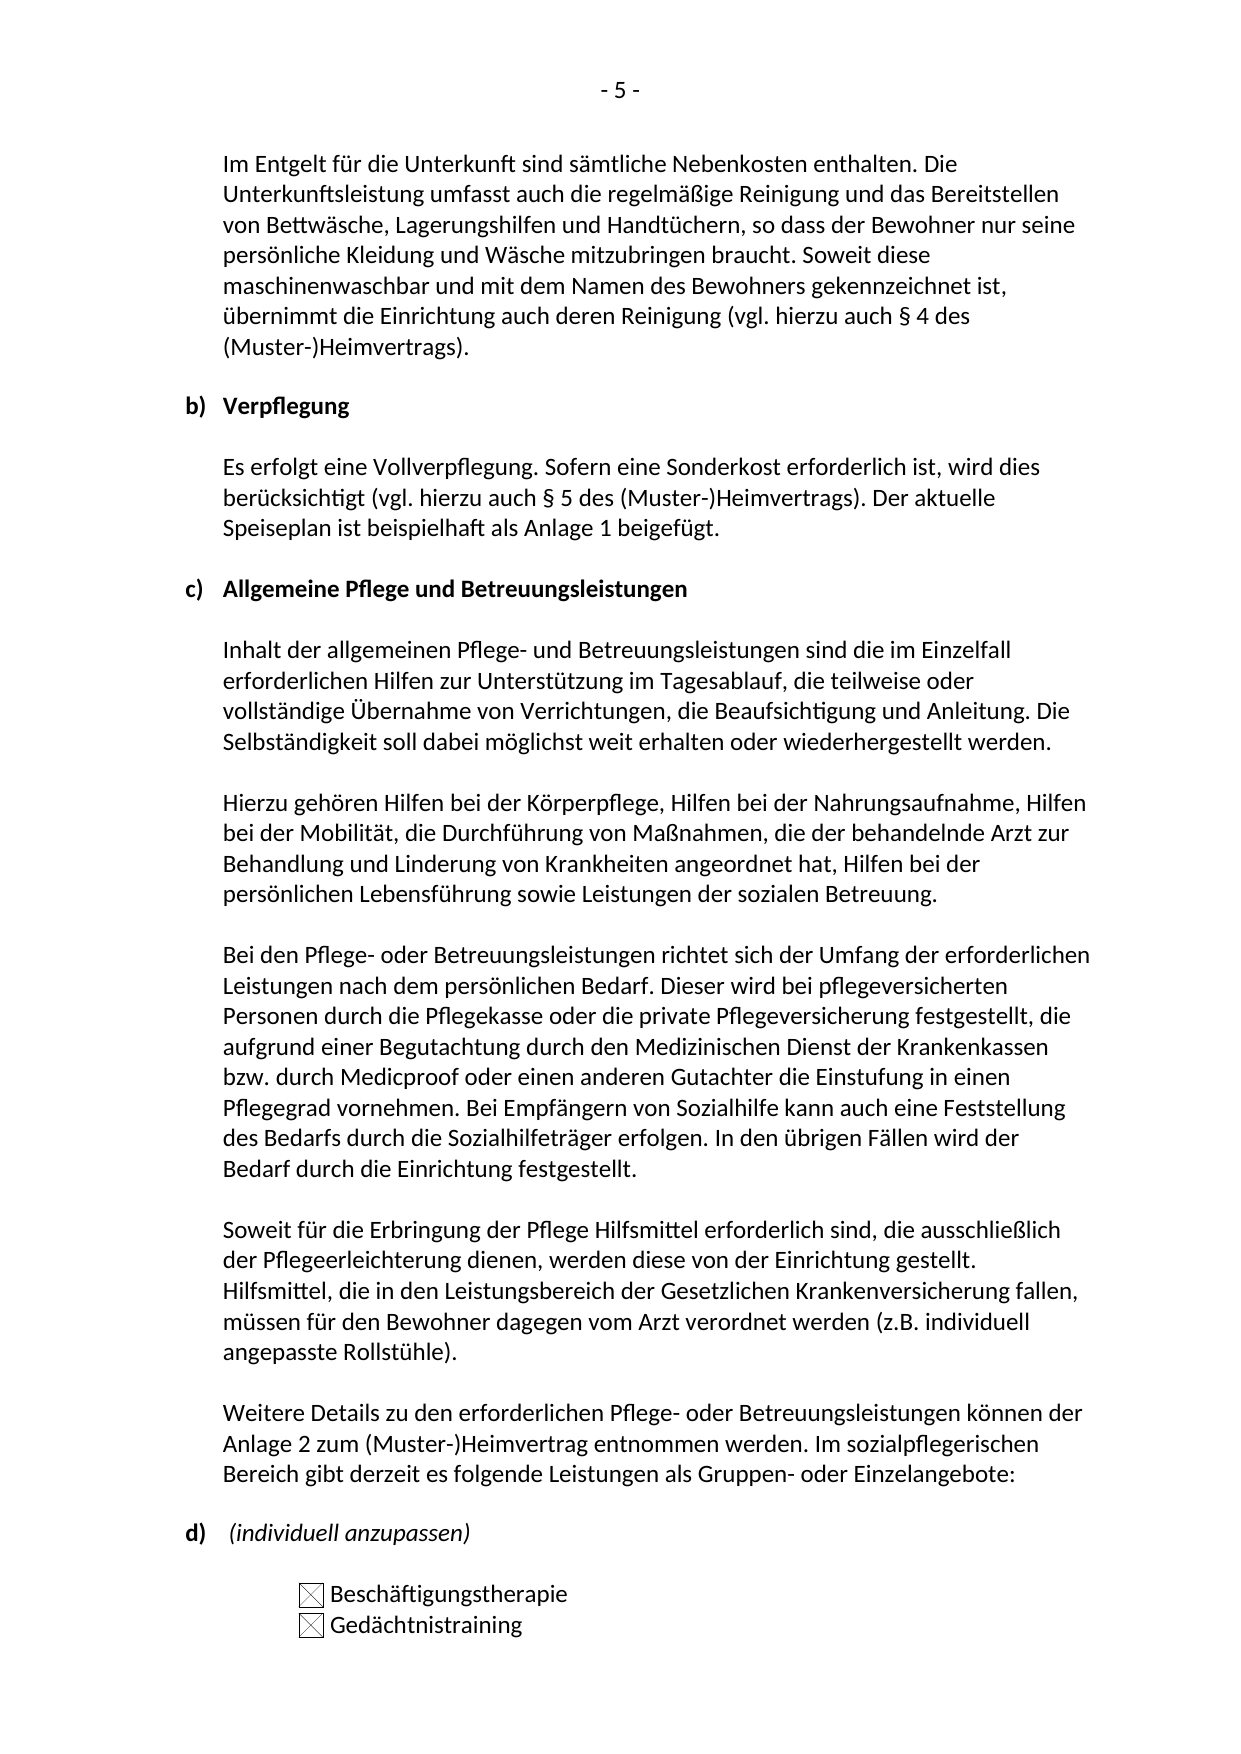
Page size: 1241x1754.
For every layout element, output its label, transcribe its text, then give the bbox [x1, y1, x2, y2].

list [185, 148, 1092, 390]
list Allgemeine Pflege und Betreuungsleistungen Inhalt der allgemeinen Pflege- und Betreuungsleistungen sind die im Einzelfall erforderlichen Hilfen zur Unterstützung im Tagesablauf, die teilweise oder vollständige Übernahme von Verrichtungen, die Beaufsichtigung und Anleitung. Die Selbständigkeit soll dabei möglichst weit erhalten oder wiederhergestellt werden. Hierzu gehören Hilfen bei der Körperpflege, Hilfen bei der Nahrungsaufnahme, Hilfen bei der Mobilität, die Durchführung von Maßnahmen, die der behandelnde Arzt zur Behandlung und Linderung von Krankheiten angeordnet hat, Hilfen bei der persönlichen Lebensführung sowie Leistungen der sozialen Betreuung. Bei den Pflege- oder Betreuungsleistungen richtet sich der Umfang der erforderlichen Leistungen nach dem persönlichen Bedarf. Dieser wird bei pflegeversicherten Personen durch die Pflegekasse oder die private Pflegeversicherung festgestellt, die aufgrund einer Begutachtung durch den Medizinischen Dienst der Krankenkassen bzw. durch Medicproof oder einen anderen Gutachter die Einstufung in einen Pflegegrad vornehmen. Bei Empfängern von Sozialhilfe kann auch eine Feststellung des Bedarfs durch die Sozialhilfeträger erfolgen. In den übrigen Fällen wird der Bedarf durch die Einrichtung festgestellt. Soweit für die Erbringung der Pflege Hilfsmittel erforderlich sind, die ausschließlich der Pflegeerleichterung dienen, werden diese von der Einrichtung gestellt. Hilfsmittel, die in den Leistungsbereich der Gesetzlichen Krankenversicherung fallen, müssen für den Bewohner dagegen vom Arzt verordnet werden (z.B. individuell angepasste Rollstühle). Weitere Details zu den erforderlichen Pflege- oder Betreuungsleistungen können der Anlage 2 zum (Muster-)Heimvertrag entnommen werden. Im sozialpflegerischen Bereich gibt derzeit es folgende Leistungen als Gruppen- oder Einzelangebote: [185, 573, 1092, 1518]
text Gedächtnistraining [298, 1609, 1092, 1640]
list (individuell anzupassen) [185, 1518, 1092, 1548]
text Beschäftigungstherapie [298, 1579, 1092, 1609]
list Verpflegung Es erfolgt eine Vollverpflegung. Sofern eine Sonderkost erforderlich ist, wird dies berücksichtigt (vgl. hierzu auch § 5 des (Muster-)Heimvertrags). Der aktuelle Speiseplan ist beispielhaft als Anlage 1 beigefügt. [185, 390, 1092, 543]
